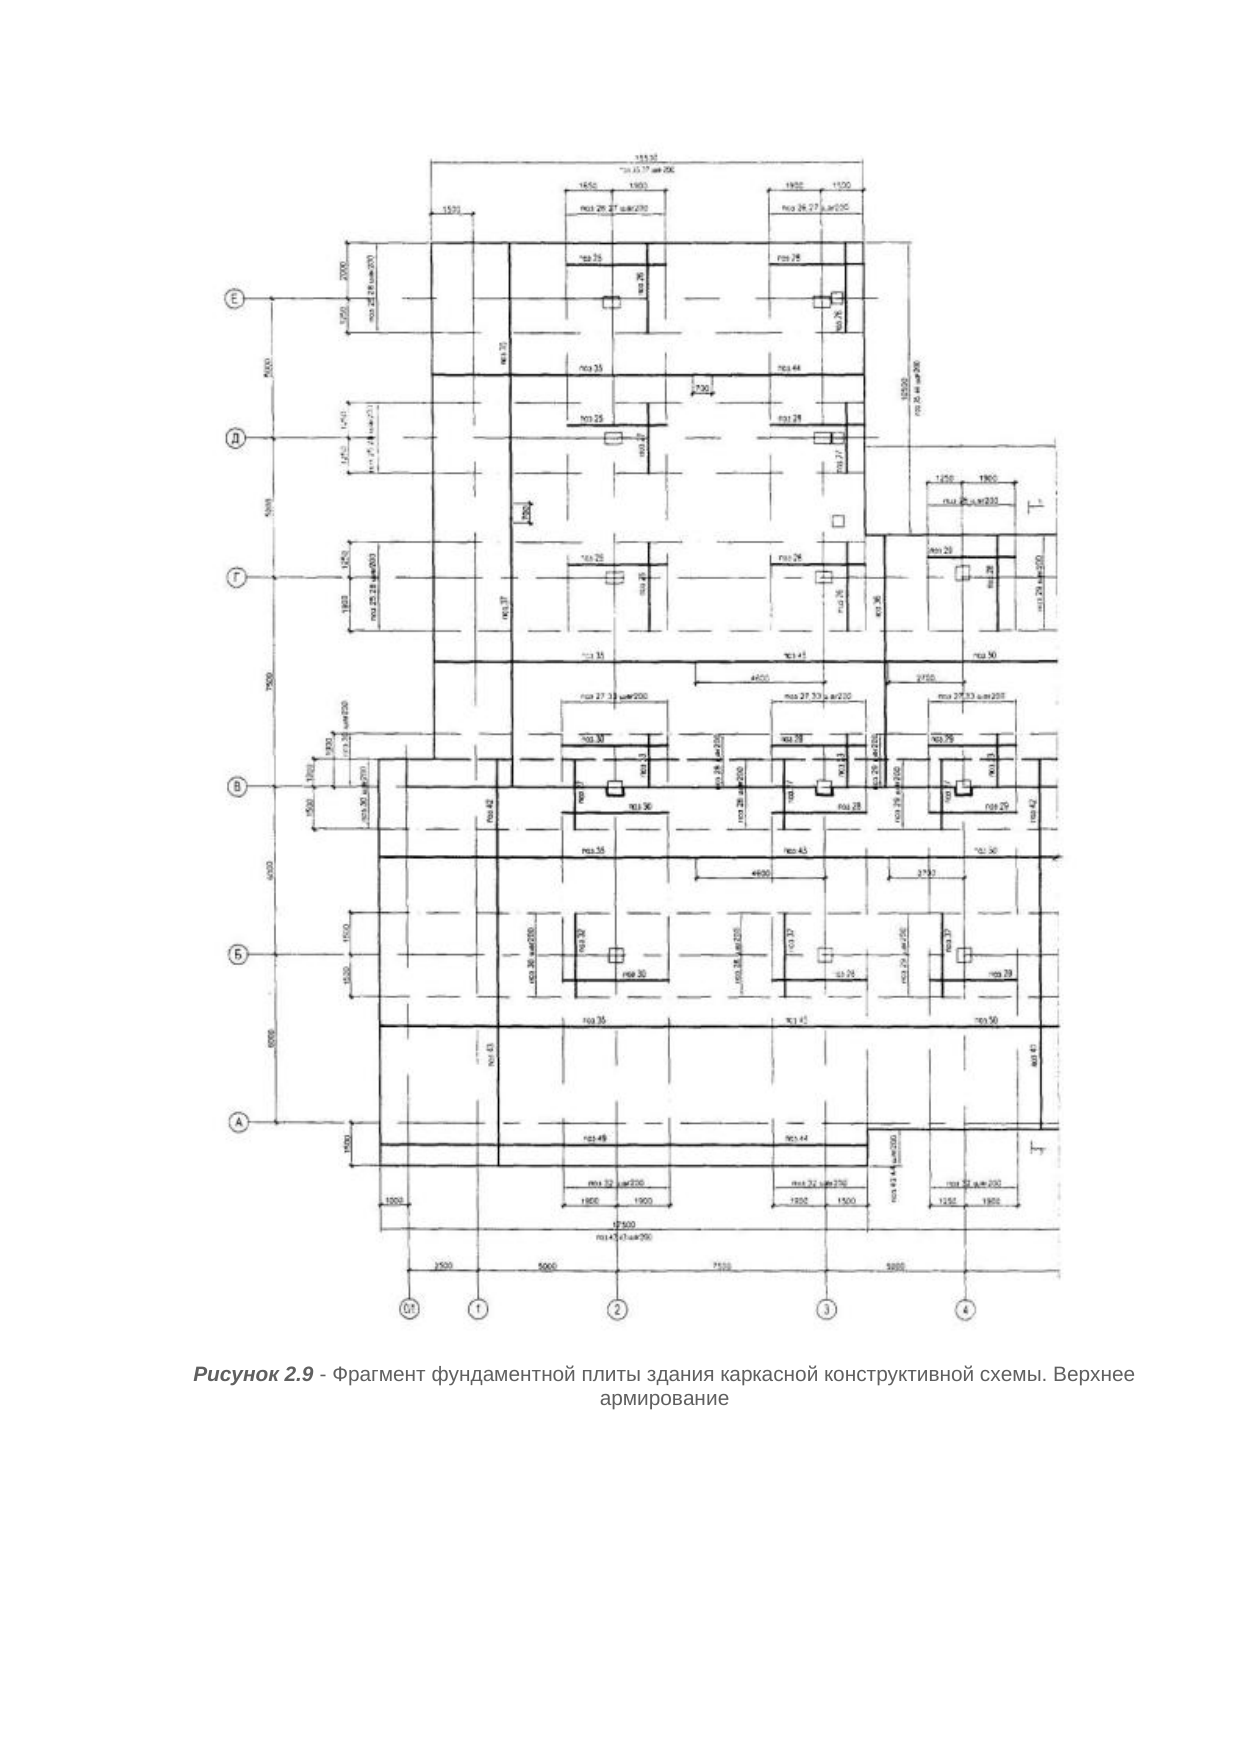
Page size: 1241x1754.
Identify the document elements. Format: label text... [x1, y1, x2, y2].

text Рисунок 2.9 - Фрагмент фундаментной плиты здания каркасной конструктивной схемы. Верхнее армирование [177, 1362, 1152, 1410]
picture [201, 118, 1128, 1362]
